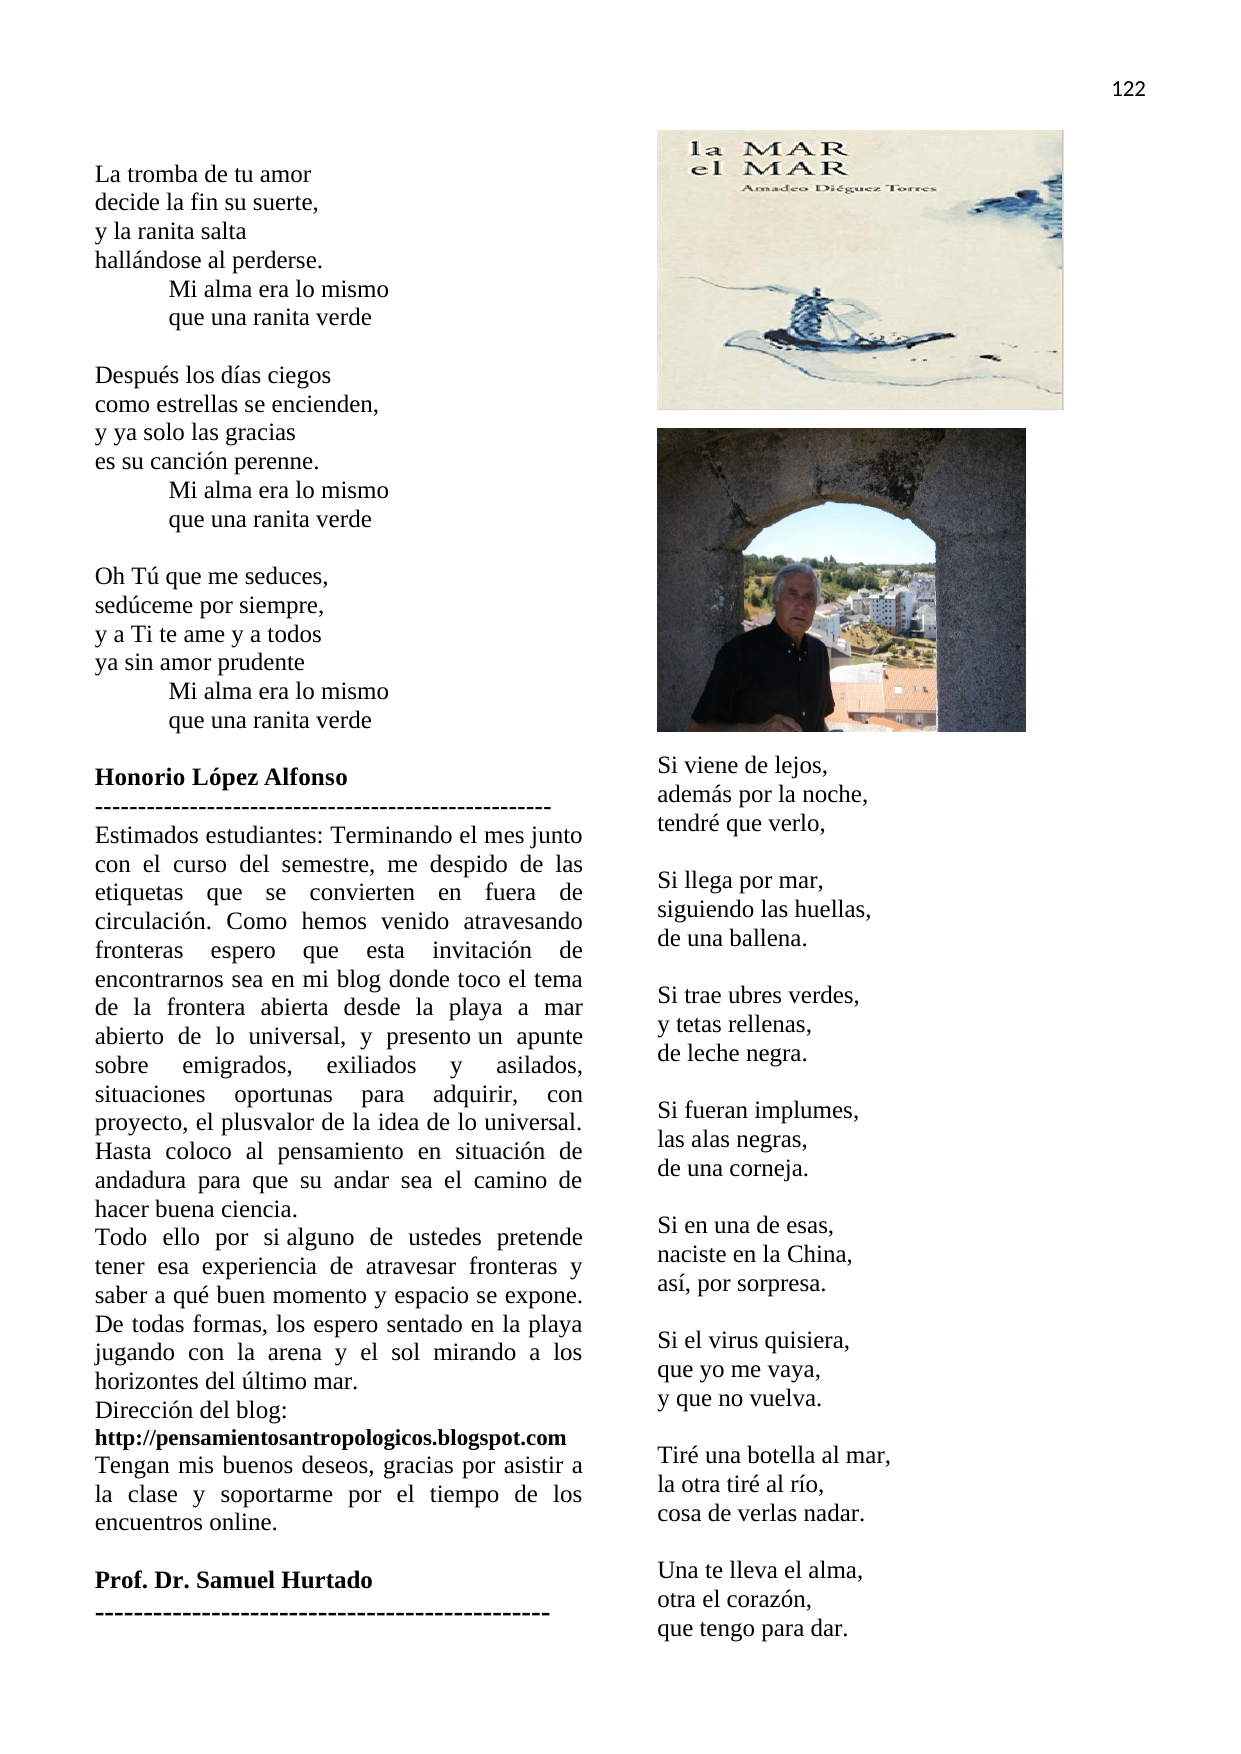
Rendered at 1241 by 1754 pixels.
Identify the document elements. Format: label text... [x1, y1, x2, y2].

text Mi alma era lo mismo [94, 676, 583, 705]
text de leche negra. [657, 1038, 1146, 1066]
text Si fueran implumes, [657, 1095, 1146, 1124]
text de una ballena. [657, 923, 1146, 951]
text que una ranita verde [94, 504, 583, 532]
text y tetas rellenas, [657, 1009, 1146, 1038]
text Estimados estudiantes: Terminando el mes junto con el curso del semestre, me despido de las etiquetas que se convierten en fuera de circulación. Como hemos venido atravesando fronteras espero que esta invitación de encontrarnos sea en mi blog donde toco el tema de la frontera abierta desde la playa a mar abierto de lo universal, y presento un apunte sobre emigrados, exiliados y asilados, situaciones oportunas para adquirir, con proyecto, el plusvalor de la idea de lo universal. Hasta coloco al pensamiento en situación de andadura para que su andar sea el camino de hacer buena ciencia. [94, 820, 583, 1222]
text ----------------------------------------------------- [94, 791, 583, 820]
text Honorio López Alfonso [94, 762, 583, 791]
text Una te lleva el alma, [657, 1555, 1146, 1584]
text Oh Tú que me seduces, [94, 561, 583, 590]
text además por la noche, [657, 779, 1146, 808]
text http://pensamientosantropologicos.blogspot.com [94, 1424, 583, 1450]
text Si llega por mar, [657, 865, 1146, 894]
text ----------------------------------------------- [94, 1594, 583, 1627]
text Prof. Dr. Samuel Hurtado [94, 1565, 583, 1594]
text Mi alma era lo mismo [94, 475, 583, 504]
text siguiendo las huellas, [657, 894, 1146, 923]
text la otra tiré al río, [657, 1469, 1146, 1498]
text y la ranita salta [94, 216, 583, 245]
text que yo me vaya, [657, 1354, 1146, 1383]
text Dirección del blog: [94, 1395, 583, 1424]
text así, por sorpresa. [657, 1268, 1146, 1296]
text y que no vuelva. [657, 1383, 1146, 1411]
text las alas negras, [657, 1124, 1146, 1153]
text como estrellas se encienden, [94, 389, 583, 417]
text Después los días ciegos [94, 360, 583, 389]
picture [657, 130, 1064, 410]
text sedúceme por siempre, [94, 590, 583, 619]
text Mi alma era lo mismo [94, 274, 583, 302]
text cosa de verlas nadar. [657, 1498, 1146, 1526]
text Si trae ubres verdes, [657, 980, 1146, 1009]
text y a Ti te ame y a todos [94, 619, 583, 647]
text Todo ello por si alguno de ustedes pretende tener esa experiencia de atravesar fronteras y saber a qué buen momento y espacio se expone. De todas formas, los espero sentado en la playa jugando con la arena y el sol mirando a los horizontes del último mar. [94, 1222, 583, 1395]
picture [657, 428, 1026, 732]
text es su canción perenne. [94, 446, 583, 475]
text tendré que verlo, [657, 808, 1146, 836]
text Tengan mis buenos deseos, gracias por asistir a la clase y soportarme por el tiempo de los encuentros online. [94, 1450, 583, 1536]
text que una ranita verde [94, 705, 583, 734]
text Si viene de lejos, [657, 750, 1146, 779]
text Si el virus quisiera, [657, 1325, 1146, 1354]
text decide la fin su suerte, [94, 187, 583, 216]
text La tromba de tu amor [94, 159, 583, 187]
text ya sin amor prudente [94, 647, 583, 676]
text hallándose al perderse. [94, 245, 583, 274]
text Si en una de esas, [657, 1210, 1146, 1239]
text naciste en la China, [657, 1239, 1146, 1268]
text de una corneja. [657, 1153, 1146, 1181]
text y ya solo las gracias [94, 417, 583, 446]
text otra el corazón, [657, 1584, 1146, 1613]
text Tiré una botella al mar, [657, 1440, 1146, 1469]
text que tengo para dar. [657, 1613, 1146, 1641]
text que una ranita verde [94, 302, 583, 331]
